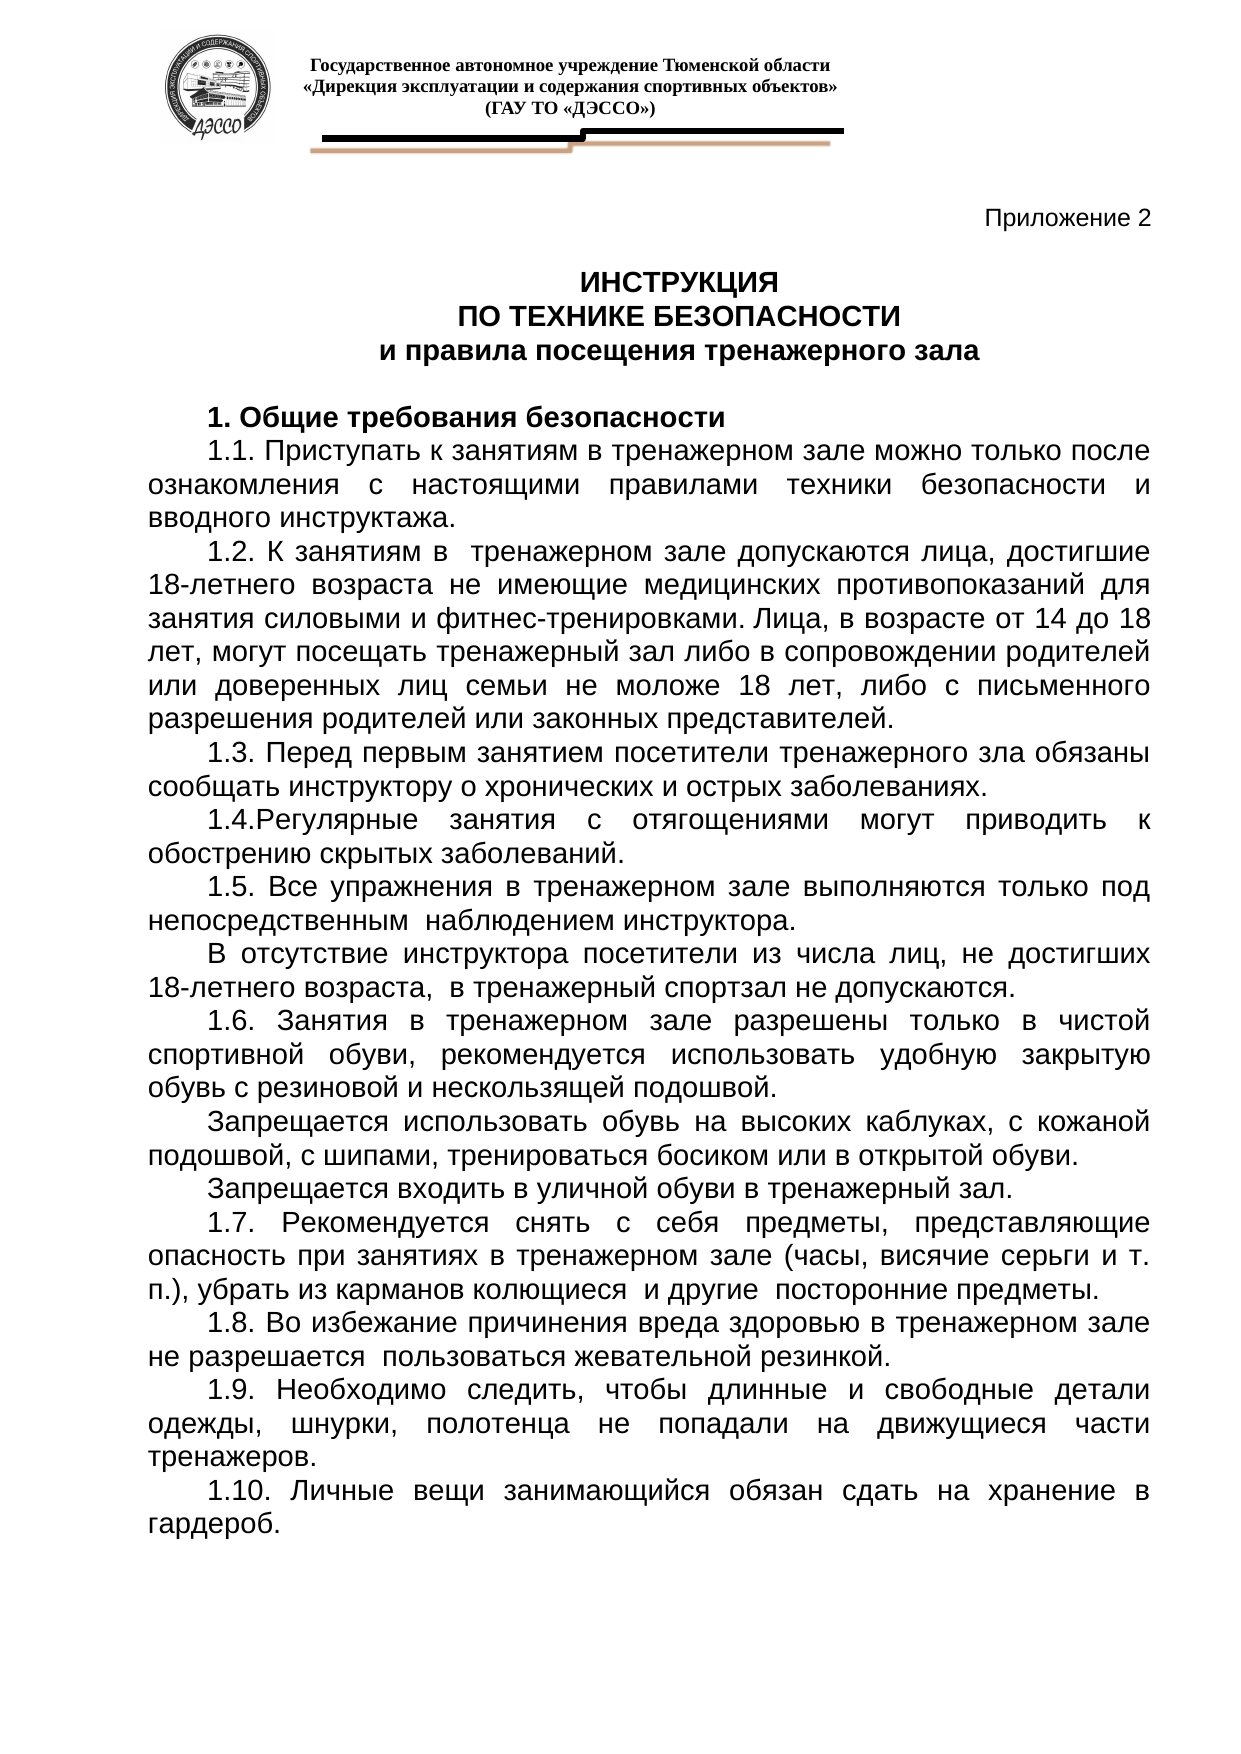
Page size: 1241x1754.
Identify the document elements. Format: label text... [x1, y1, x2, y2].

text 1.9. Необходимо следить, чтобы длинные и свободные детали одежды, шнурки, полотенца не попадали на движущиеся части тренажеров. [148, 1372, 1152, 1473]
text 1.3. Перед первым занятием посетители тренажерного зла обязаны сообщать инструктору о хронических и острых заболеваниях. [148, 735, 1152, 802]
text 1. Общие требования безопасности [148, 399, 1152, 433]
text 1.4.Регулярные занятия с отягощениями могут приводить к обострению скрытых заболеваний. [148, 802, 1152, 869]
text В отсутствие инструктора посетители из числа лиц, не достигших 18-летнего возраста, в тренажерный спортзал не допускаются. [148, 936, 1152, 1003]
text ПО ТЕХНИКЕ БЕЗОПАСНОСТИ [148, 299, 1152, 332]
text ИНСТРУКЦИЯ [148, 265, 1152, 299]
text 1.5. Все упражнения в тренажерном зале выполняются только под непосредственным наблюдением инструктора. [148, 869, 1152, 936]
text 1.7. Рекомендуется снять с себя предметы, представляющие опасность при занятиях в тренажерном зале (часы, висячие серьги и т. п.), убрать из карманов колющиеся и другие посторонние предметы. [148, 1204, 1152, 1305]
text 1.6. Занятия в тренажерном зале разрешены только в чистой спортивной обуви, рекомендуется использовать удобную закрытую обувь с резиновой и нескользящей подошвой. [148, 1003, 1152, 1104]
picture [158, 29, 275, 144]
text Запрещается входить в уличной обуви в тренажерный зал. [148, 1171, 1152, 1204]
text и правила посещения тренажерного зала [148, 332, 1152, 366]
text 1.8. Во избежание причинения вреда здоровью в тренажерном зале не разрешается пользоваться жевательной резинкой. [148, 1305, 1152, 1372]
text 1.2. К занятиям в тренажерном зале допускаются лица, достигшие 18-летнего возраста не имеющие медицинских противопоказаний для занятия силовыми и фитнес-тренировками. Лица, в возрасте от 14 до 18 лет, могут посещать тренажерный зал либо в сопровождении родителей или доверенных лиц семьи не моложе 18 лет, либо с письменного разрешения родителей или законных представителей. [148, 534, 1152, 735]
text Приложение 2 [148, 203, 1152, 232]
text 1.10. Личные вещи занимающийся обязан сдать на хранение в гардероб. [148, 1473, 1152, 1540]
text Запрещается использовать обувь на высоких каблуках, с кожаной подошвой, с шипами, тренироваться босиком или в открытой обуви. [148, 1104, 1152, 1171]
text 1.1. Приступать к занятиям в тренажерном зале можно только после ознакомления с настоящими правилами техники безопасности и вводного инструктажа. [148, 433, 1152, 534]
